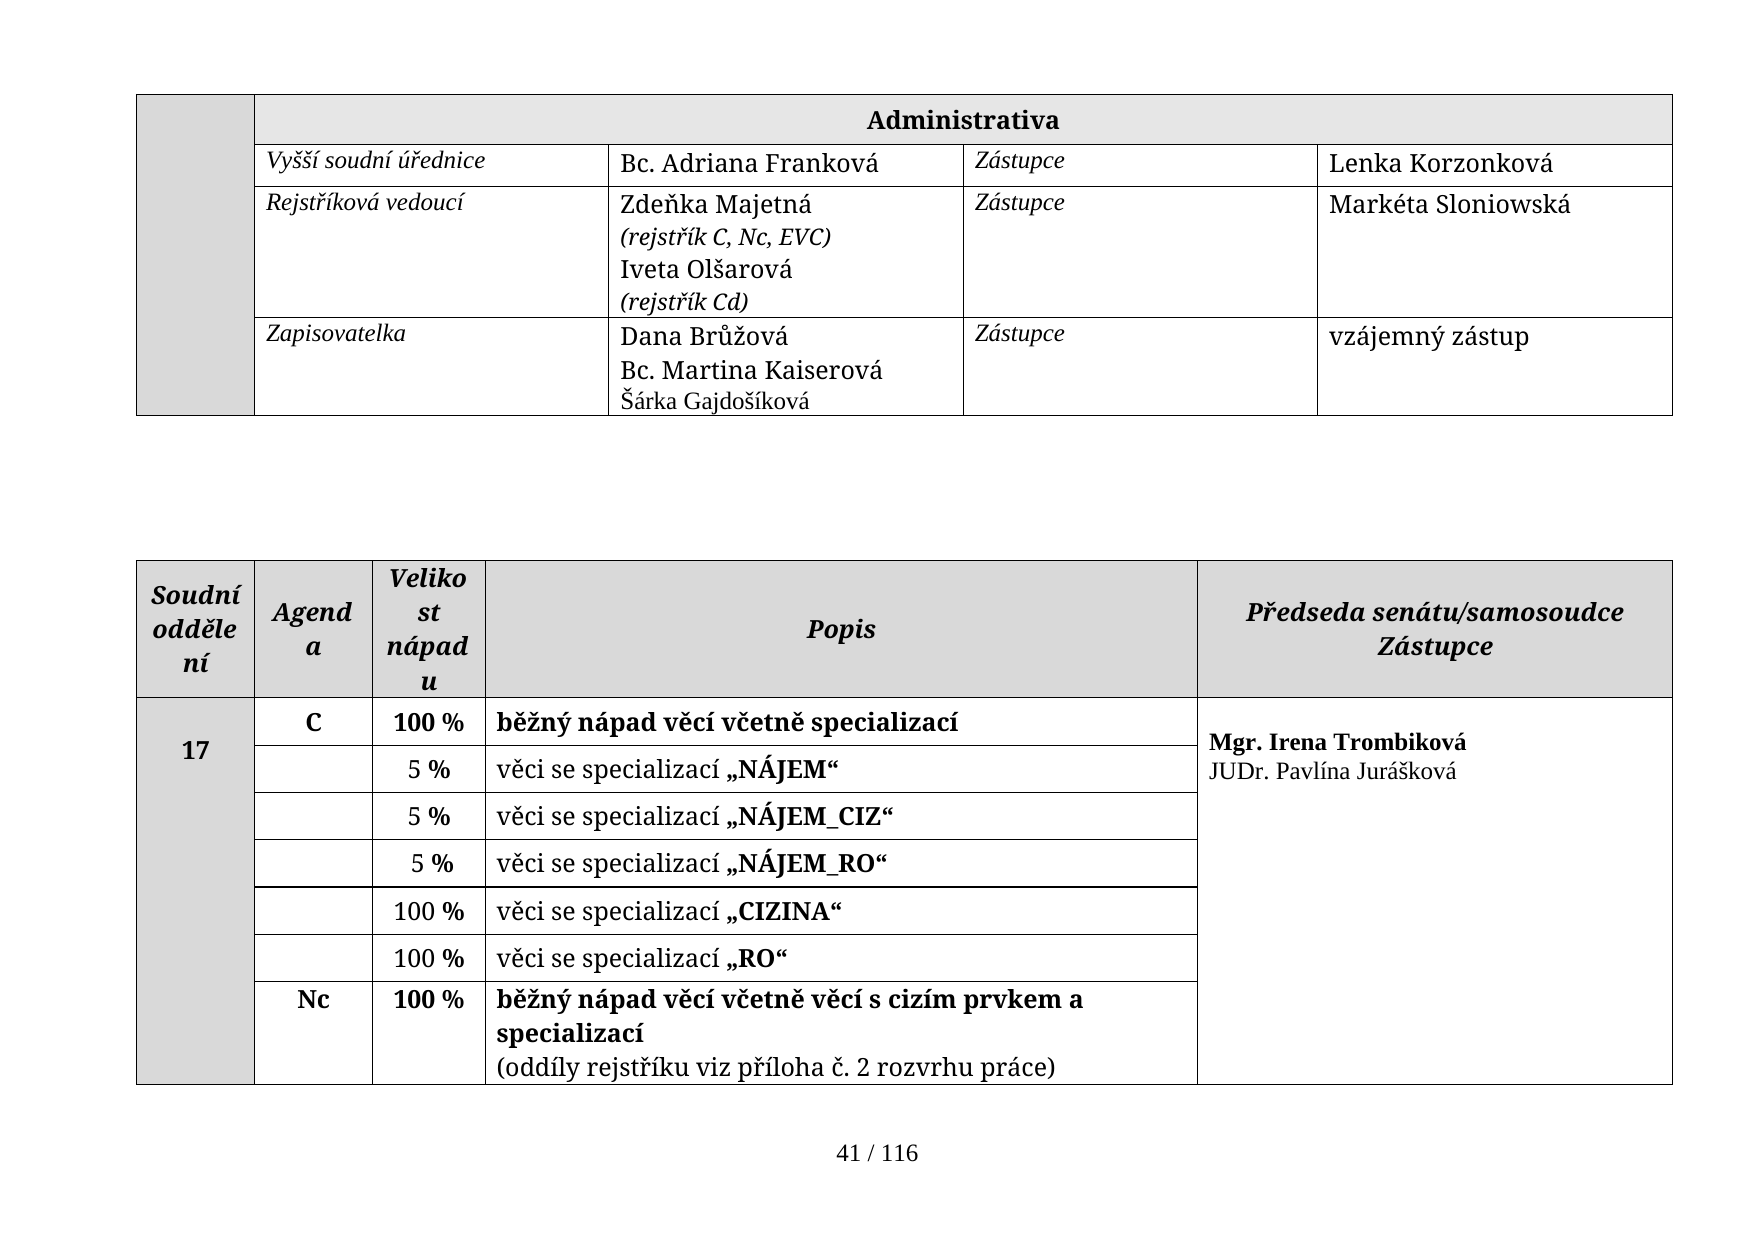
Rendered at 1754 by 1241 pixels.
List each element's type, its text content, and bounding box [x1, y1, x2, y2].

table_cell běžný nápad věcí včetně specializací [486, 698, 1197, 744]
table_header Soudní oddělení [137, 561, 254, 697]
table_cell věci se specializací „NÁJEM_RO“ [486, 840, 1197, 886]
table_cell Mgr. Irena Trombiková JUDr. Pavlína Jurášková [1198, 698, 1672, 1084]
table_cell 5 % [373, 793, 485, 839]
table_cell věci se specializací „NÁJEM_CIZ“ [486, 793, 1197, 839]
table_header Předseda senátu/samosoudce Zástupce [1198, 561, 1672, 697]
table_header Popis [486, 561, 1197, 697]
table_cell vzájemný zástup [1318, 318, 1672, 415]
table_cell Rejstříková vedoucí [255, 187, 608, 317]
table_cell 100 % [373, 935, 485, 981]
table_cell [255, 746, 372, 792]
table_cell 5 % [373, 840, 485, 886]
table_cell [255, 888, 372, 934]
table_cell Nc [255, 982, 372, 1084]
table_cell 100 % [373, 982, 485, 1084]
table_cell Zástupce [964, 187, 1317, 317]
table_cell Zapisovatelka [255, 318, 608, 415]
table_cell [255, 840, 372, 886]
table_cell Zdeňka Majetná (rejstřík C, Nc, EVC) Iveta Olšarová (rejstřík Cd) [609, 187, 963, 317]
table_cell věci se specializací „CIZINA“ [486, 888, 1197, 934]
table_cell Zástupce [964, 318, 1317, 415]
table_cell věci se specializací „RO“ [486, 935, 1197, 981]
table_cell Dana Brůžová Bc. Martina Kaiserová Šárka Gajdošíková [609, 318, 963, 415]
table_header Agenda [255, 561, 372, 697]
table_cell Markéta Sloniowská [1318, 187, 1672, 317]
table_header Velikost nápadu [373, 561, 485, 697]
table_cell 100 % [373, 888, 485, 934]
table_cell 5 % [373, 746, 485, 792]
table_cell Administrativa [255, 95, 1672, 144]
table_cell věci se specializací „NÁJEM“ [486, 746, 1197, 792]
table_cell 17 [137, 698, 254, 1084]
table_cell [255, 793, 372, 839]
table_cell Zástupce [964, 145, 1317, 186]
table_cell C [255, 698, 372, 744]
table_cell Lenka Korzonková [1318, 145, 1672, 186]
table_cell Vyšší soudní úřednice [255, 145, 608, 186]
table_cell Bc. Adriana Franková [609, 145, 963, 186]
table_cell [255, 935, 372, 981]
table_cell 100 % [373, 698, 485, 744]
table_cell běžný nápad věcí včetně věcí s cizím prvkem a specializací (oddíly rejstříku viz příloha č. 2 rozvrhu práce) [486, 982, 1197, 1084]
